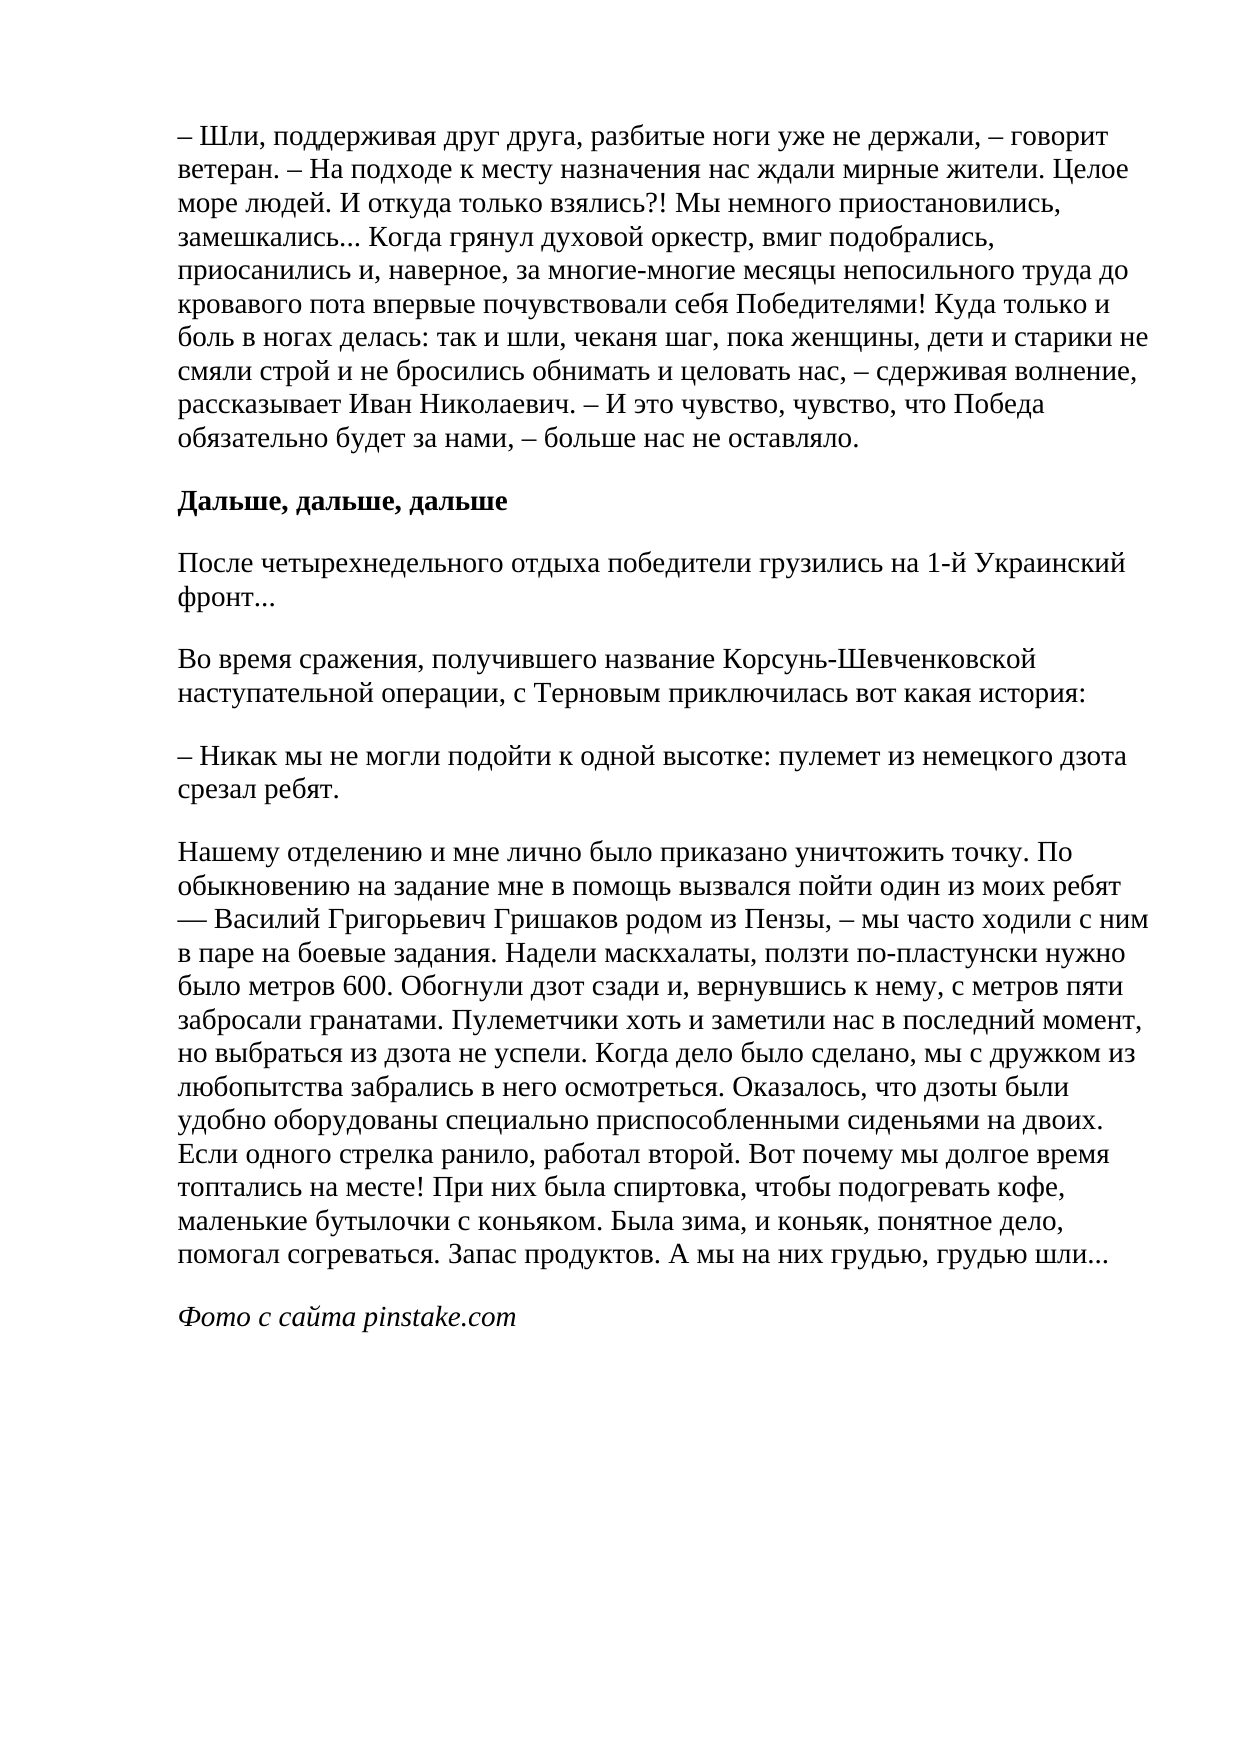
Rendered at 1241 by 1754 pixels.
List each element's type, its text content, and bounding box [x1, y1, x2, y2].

text Нашему отделению и мне лично было приказано уничтожить точку. По обыкновению на задание мне в помощь вызвался пойти один из моих ребят — Василий Григорьевич Гришаков родом из Пензы, – мы часто ходили с ним в паре на боевые задания. Надели маскхалаты, ползти по-пластунски нужно было метров 600. Обогнули дзот сзади и, вернувшись к нему, с метров пяти забросали гранатами. Пулеметчики хоть и заметили нас в последний момент, но выбраться из дзота не успели. Когда дело было сделано, мы с дружком из любопытства забрались в него осмотреться. Оказалось, что дзоты были удобно оборудованы специально приспособленными сиденьями на двоих. Если одного стрелка ранило, работал второй. Вот почему мы долгое время топтались на месте! При них была спиртовка, чтобы подогревать кофе, маленькие бутылочки с коньяком. Была зима, и коньяк, понятное дело, помогал согреваться. Запас продуктов. А мы на них грудью, грудью шли... [177, 834, 1152, 1270]
text Во время сражения, получившего название Корсунь-Шевченковской наступательной операции, с Терновым приключилась вот какая история: [177, 642, 1152, 709]
text – Никак мы не могли подойти к одной высотке: пулемет из немецкого дзота срезал ребят. [177, 738, 1152, 805]
text – Шли, поддерживая друг друга, разбитые ноги уже не держали, – говорит ветеран. – На подходе к месту назначения нас ждали мирные жители. Целое море людей. И откуда только взялись?! Мы немного приостановились, замешкались... Когда грянул духовой оркестр, вмиг подобрались, приосанились и, наверное, за многие-многие месяцы непосильного труда до кровавого пота впервые почувствовали себя Победителями! Куда только и боль в ногах делась: так и шли, чеканя шаг, пока женщины, дети и старики не смяли строй и не бросились обнимать и целовать нас, – сдерживая волнение, рассказывает Иван Николаевич. – И это чувство, чувство, что Победа обязательно будет за нами, – больше нас не оставляло. [177, 118, 1152, 453]
text Дальше, дальше, дальше [177, 483, 1152, 516]
text Фото с сайта pinstake.com [177, 1299, 1152, 1333]
text После четырехнедельного отдыха победители грузились на 1-й Украинский фронт... [177, 545, 1152, 612]
